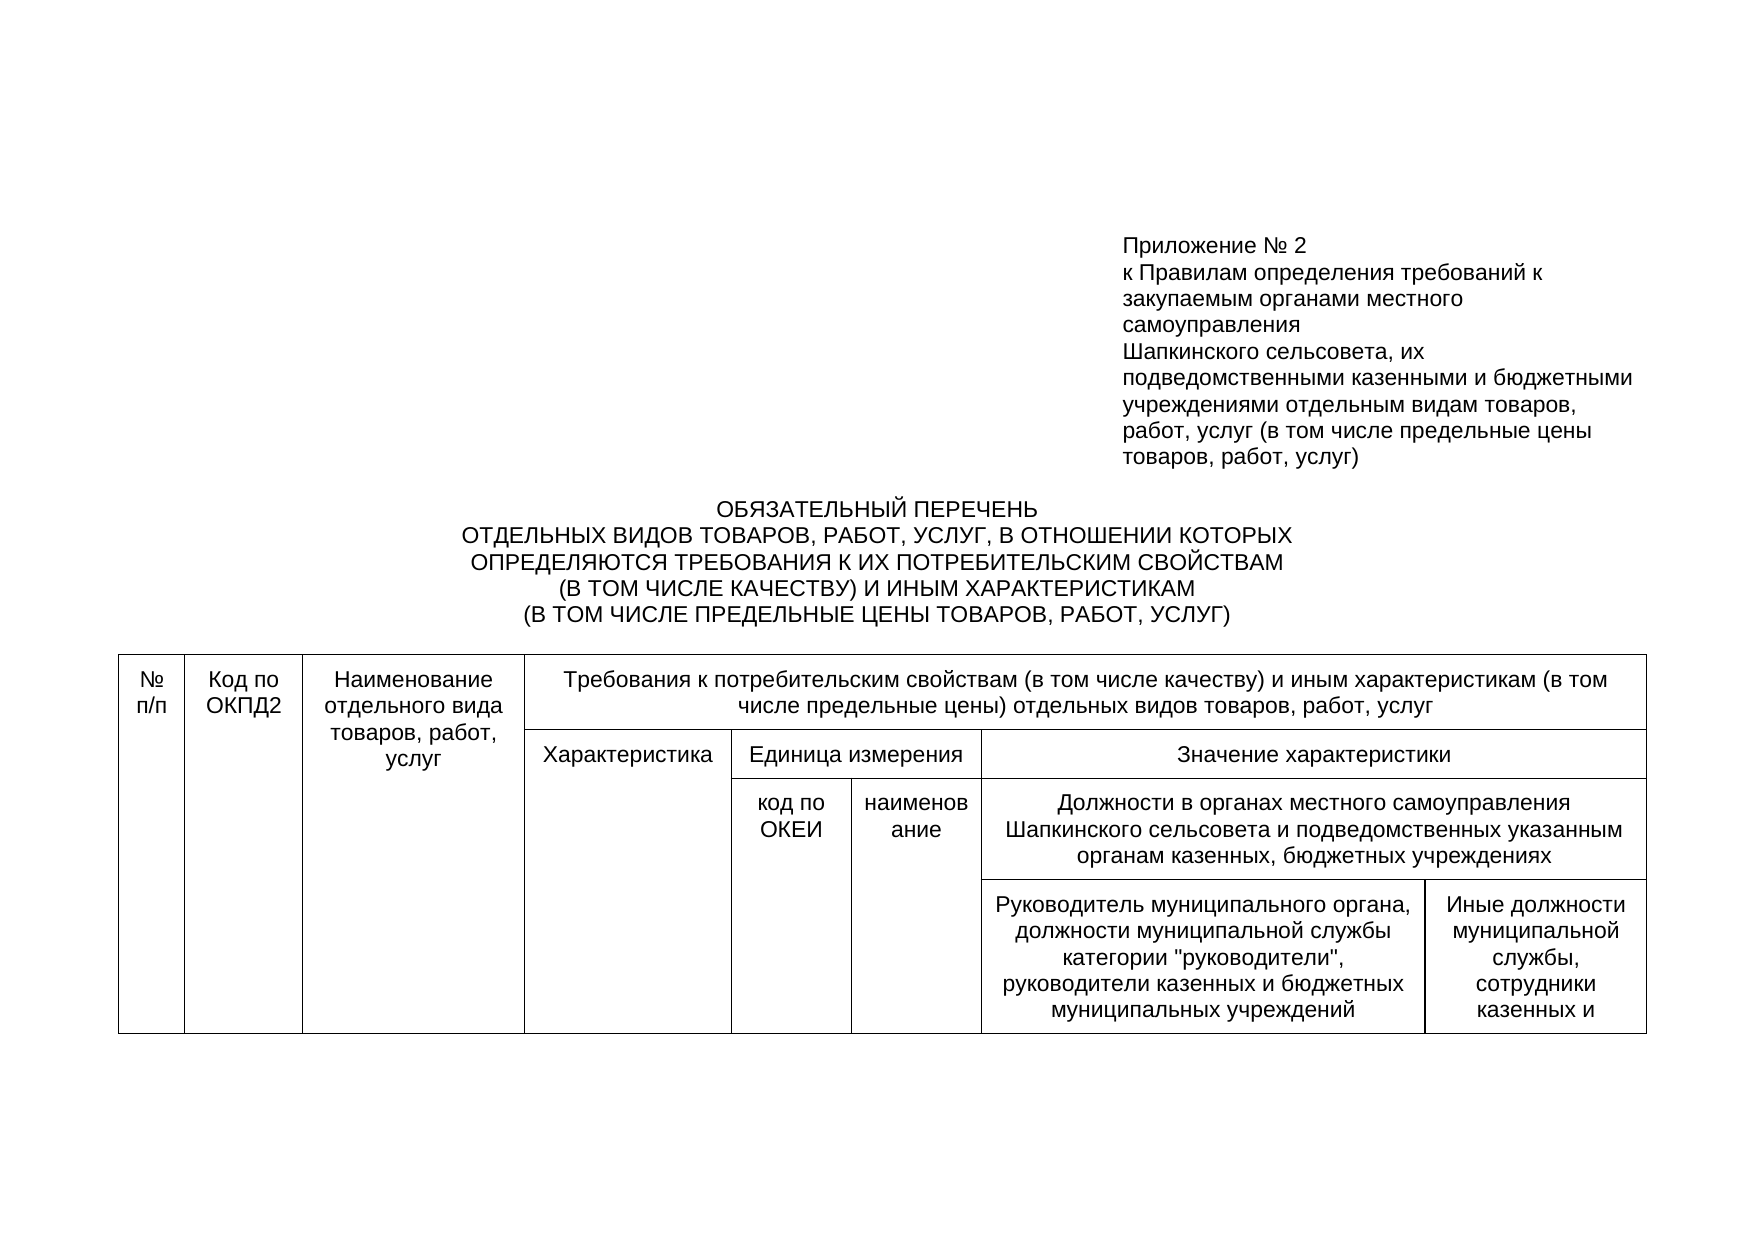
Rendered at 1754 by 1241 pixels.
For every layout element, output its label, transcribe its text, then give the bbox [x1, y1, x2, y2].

text ОБЯЗАТЕЛЬНЫЙ ПЕРЕЧЕНЬ [118, 496, 1636, 522]
text (В ТОМ ЧИСЛЕ КАЧЕСТВУ) И ИНЫМ ХАРАКТЕРИСТИКАМ [118, 575, 1636, 601]
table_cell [1426, 880, 1646, 1033]
table_header Код по ОКПД2 [185, 655, 302, 1033]
text ОТДЕЛЬНЫХ ВИДОВ ТОВАРОВ, РАБОТ, УСЛУГ, В ОТНОШЕНИИ КОТОРЫХ [118, 522, 1636, 549]
text (В ТОМ ЧИСЛЕ ПРЕДЕЛЬНЫЕ ЦЕНЫ ТОВАРОВ, РАБОТ, УСЛУГ) [118, 601, 1636, 628]
table_cell Характеристика [525, 730, 731, 1033]
table_cell Должности в органах местного самоуправления Шапкинского сельсовета и подведомственных указанным органам казенных, бюджетных учреждениях [982, 779, 1646, 879]
text Приложение № 2 [1122, 232, 1636, 259]
table_cell Единица измерения [732, 730, 981, 778]
table_header Требования к потребительским свойствам (в том числе качеству) и иным характеристикам (в том числе предельные цены) отдельных видов товаров, работ, услуг [525, 655, 1646, 729]
table_header Наименование отдельного вида товаров, работ, услуг [303, 655, 524, 1033]
table_cell Значение характеристики [982, 730, 1646, 778]
text Шапкинского сельсовета, их подведомственными казенными и бюджетными учреждениями отдельным видам товаров, работ, услуг (в том числе предельные цены товаров, работ, услуг) [1122, 338, 1636, 469]
table_cell Руководитель муниципального органа, должности муниципальной службы категории "руководители", руководители казенных и бюджетных муниципальных учреждений [982, 880, 1424, 1033]
text к Правилам определения требований к закупаемым органами местного самоуправления [1122, 259, 1636, 338]
table_cell код по ОКЕИ [732, 779, 851, 1033]
table_cell наименование [852, 779, 981, 1033]
table_header № п/п [119, 655, 184, 1033]
text ОПРЕДЕЛЯЮТСЯ ТРЕБОВАНИЯ К ИХ ПОТРЕБИТЕЛЬСКИМ СВОЙСТВАМ [118, 549, 1636, 575]
